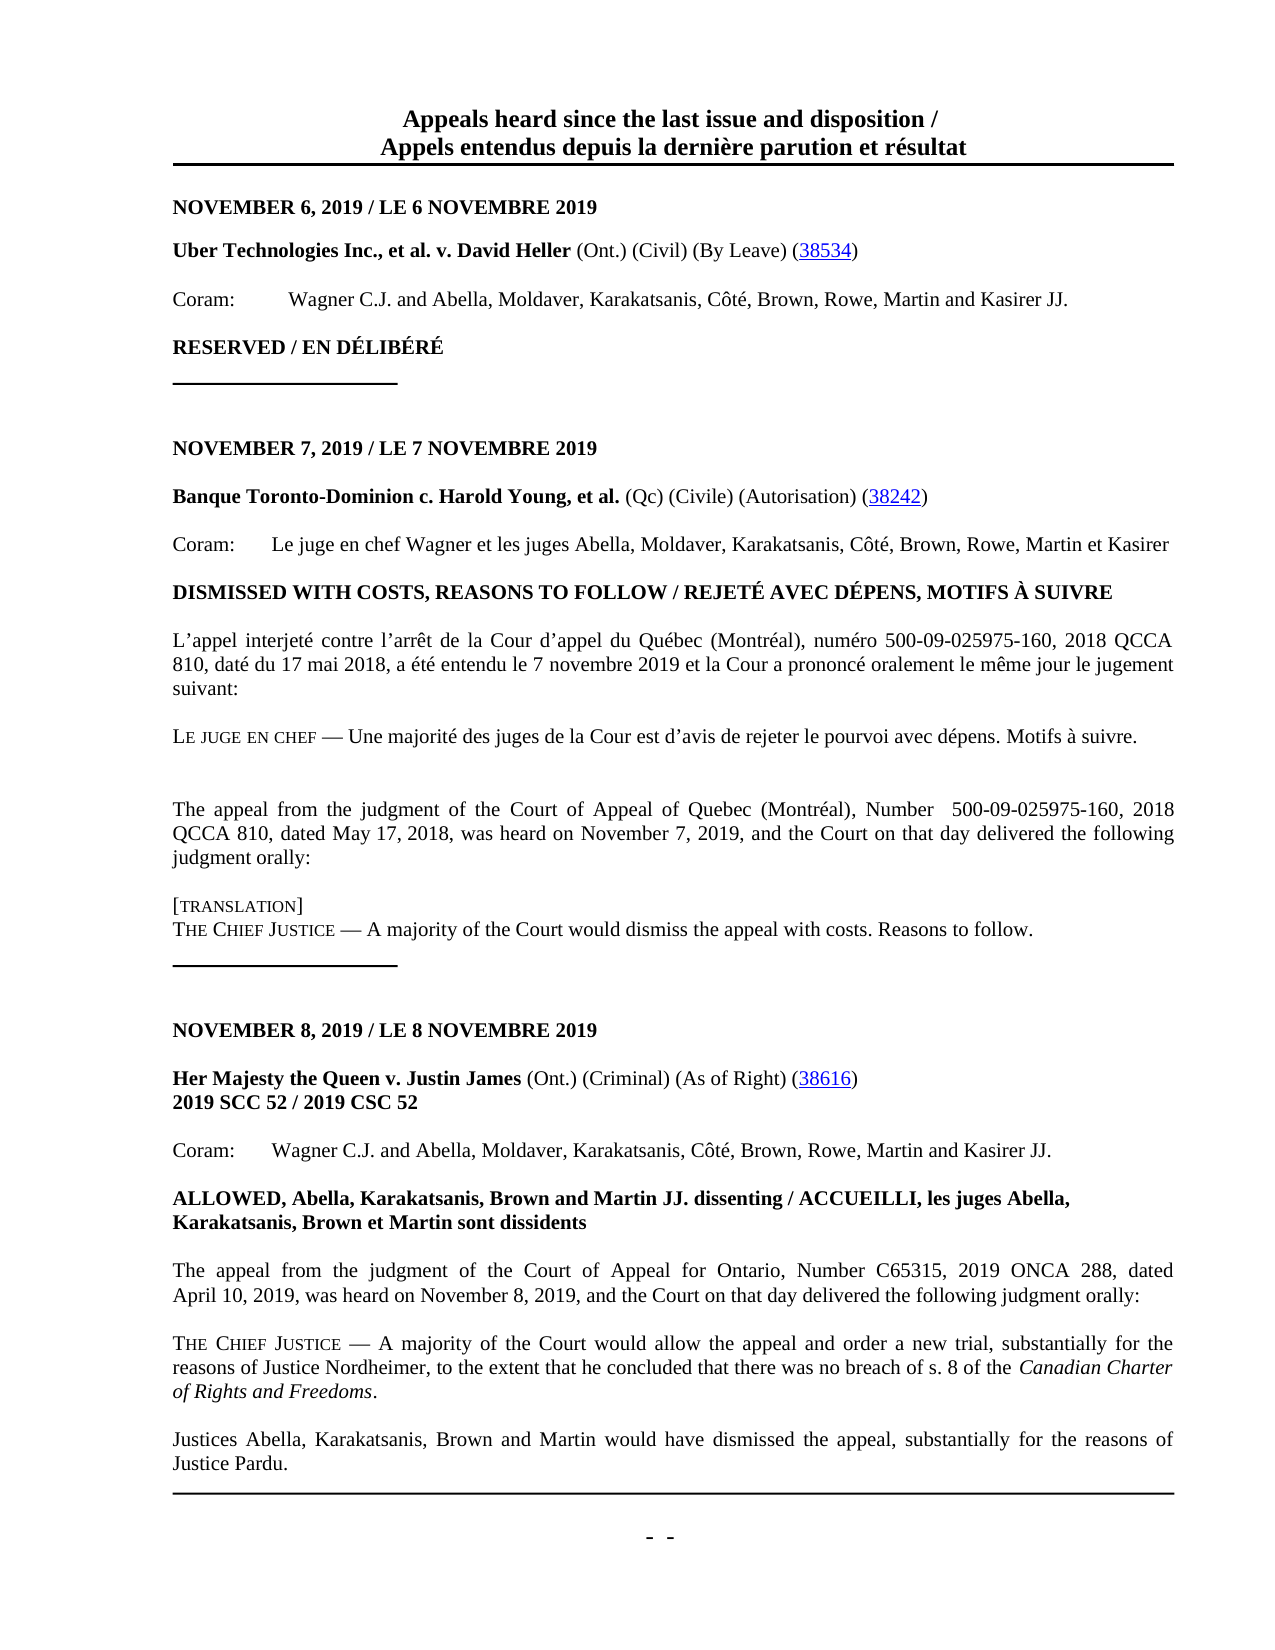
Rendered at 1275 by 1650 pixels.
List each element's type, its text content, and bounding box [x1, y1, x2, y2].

text ALLOWED, Abella, Karakatsanis, Brown and Martin JJ. dissenting / ACCUEILLI, les juges Abella, Karakatsanis, Brown et Martin sont dissidents [172, 1186, 1174, 1234]
text 2019 SCC 52 / 2019 CSC 52 [172, 1090, 1174, 1114]
text Le juge en chef — Une majorité des juges de la Cour est d’avis de rejeter le pourvoi avec dépens. Motifs à suivre. [172, 724, 1174, 748]
text L’appel interjeté contre l’arrêt de la Cour d’appel du Québec (Montréal), numéro 500-09-025975-160, 2018 QCCA 810, daté du 17 mai 2018, a été entendu le 7 novembre 2019 et la Cour a prononcé oralement le même jour le jugement suivant: [172, 628, 1174, 700]
text NOVEMBER 8, 2019 / LE 8 NOVEMBRE 2019 [172, 1018, 1174, 1042]
text Justices Abella, Karakatsanis, Brown and Martin would have dismissed the appeal, substantially for the reasons of Justice Pardu. [172, 1427, 1174, 1475]
text NOVEMBER 6, 2019 / LE 6 NOVEMBRE 2019 [172, 195, 1174, 219]
text DISMISSED WITH COSTS, REASONS TO FOLLOW / REJETÉ AVEC DÉPENS, MOTIFS À SUIVRE [172, 580, 1174, 604]
text The appeal from the judgment of the Court of Appeal of Quebec (Montréal), Number 500-09-025975-160, 2018 QCCA 810, dated May 17, 2018, was heard on November 7, 2019, and the Court on that day delivered the following judgment orally: [172, 797, 1174, 869]
text The appeal from the judgment of the Court of Appeal for Ontario, Number C65315, 2019 ONCA 288, dated April 10, 2019, was heard on November 8, 2019, and the Court on that day delivered the following judgment orally: [172, 1258, 1174, 1307]
text [translation] [172, 893, 1174, 917]
text Uber Technologies Inc., et al. v. David Heller (Ont.) (Civil) (By Leave) (38534) [172, 219, 1174, 262]
text Appeals heard since the last issue and disposition / Appels entendus depuis la dernière parution et résultat [172, 104, 1174, 166]
text NOVEMBER 7, 2019 / LE 7 NOVEMBRE 2019 [172, 436, 1174, 460]
text The Chief Justice — A majority of the Court would dismiss the appeal with costs. Reasons to follow. [172, 917, 1174, 941]
text The Chief Justice — A majority of the Court would allow the appeal and order a new trial, substantially for the reasons of Justice Nordheimer, to the extent that he concluded that there was no breach of s. 8 of the Canadian Charter of Rights and Freedoms. [172, 1331, 1174, 1403]
text Coram: Wagner C.J. and Abella, Moldaver, Karakatsanis, Côté, Brown, Rowe, Martin and Kasirer JJ. [172, 1138, 1174, 1162]
text Banque Toronto-Dominion c. Harold Young, et al. (Qc) (Civile) (Autorisation) (38242) [172, 484, 1174, 508]
text Her Majesty the Queen v. Justin James (Ont.) (Criminal) (As of Right) (38616) [172, 1066, 1174, 1090]
text Coram: Wagner C.J. and Abella, Moldaver, Karakatsanis, Côté, Brown, Rowe, Martin and Kasirer JJ. [172, 287, 1174, 311]
text RESERVED / EN DÉLIBÉRÉ [172, 335, 1174, 359]
text Coram: Le juge en chef Wagner et les juges Abella, Moldaver, Karakatsanis, Côté, Brown, Rowe, Martin et Kasirer [172, 532, 1174, 556]
